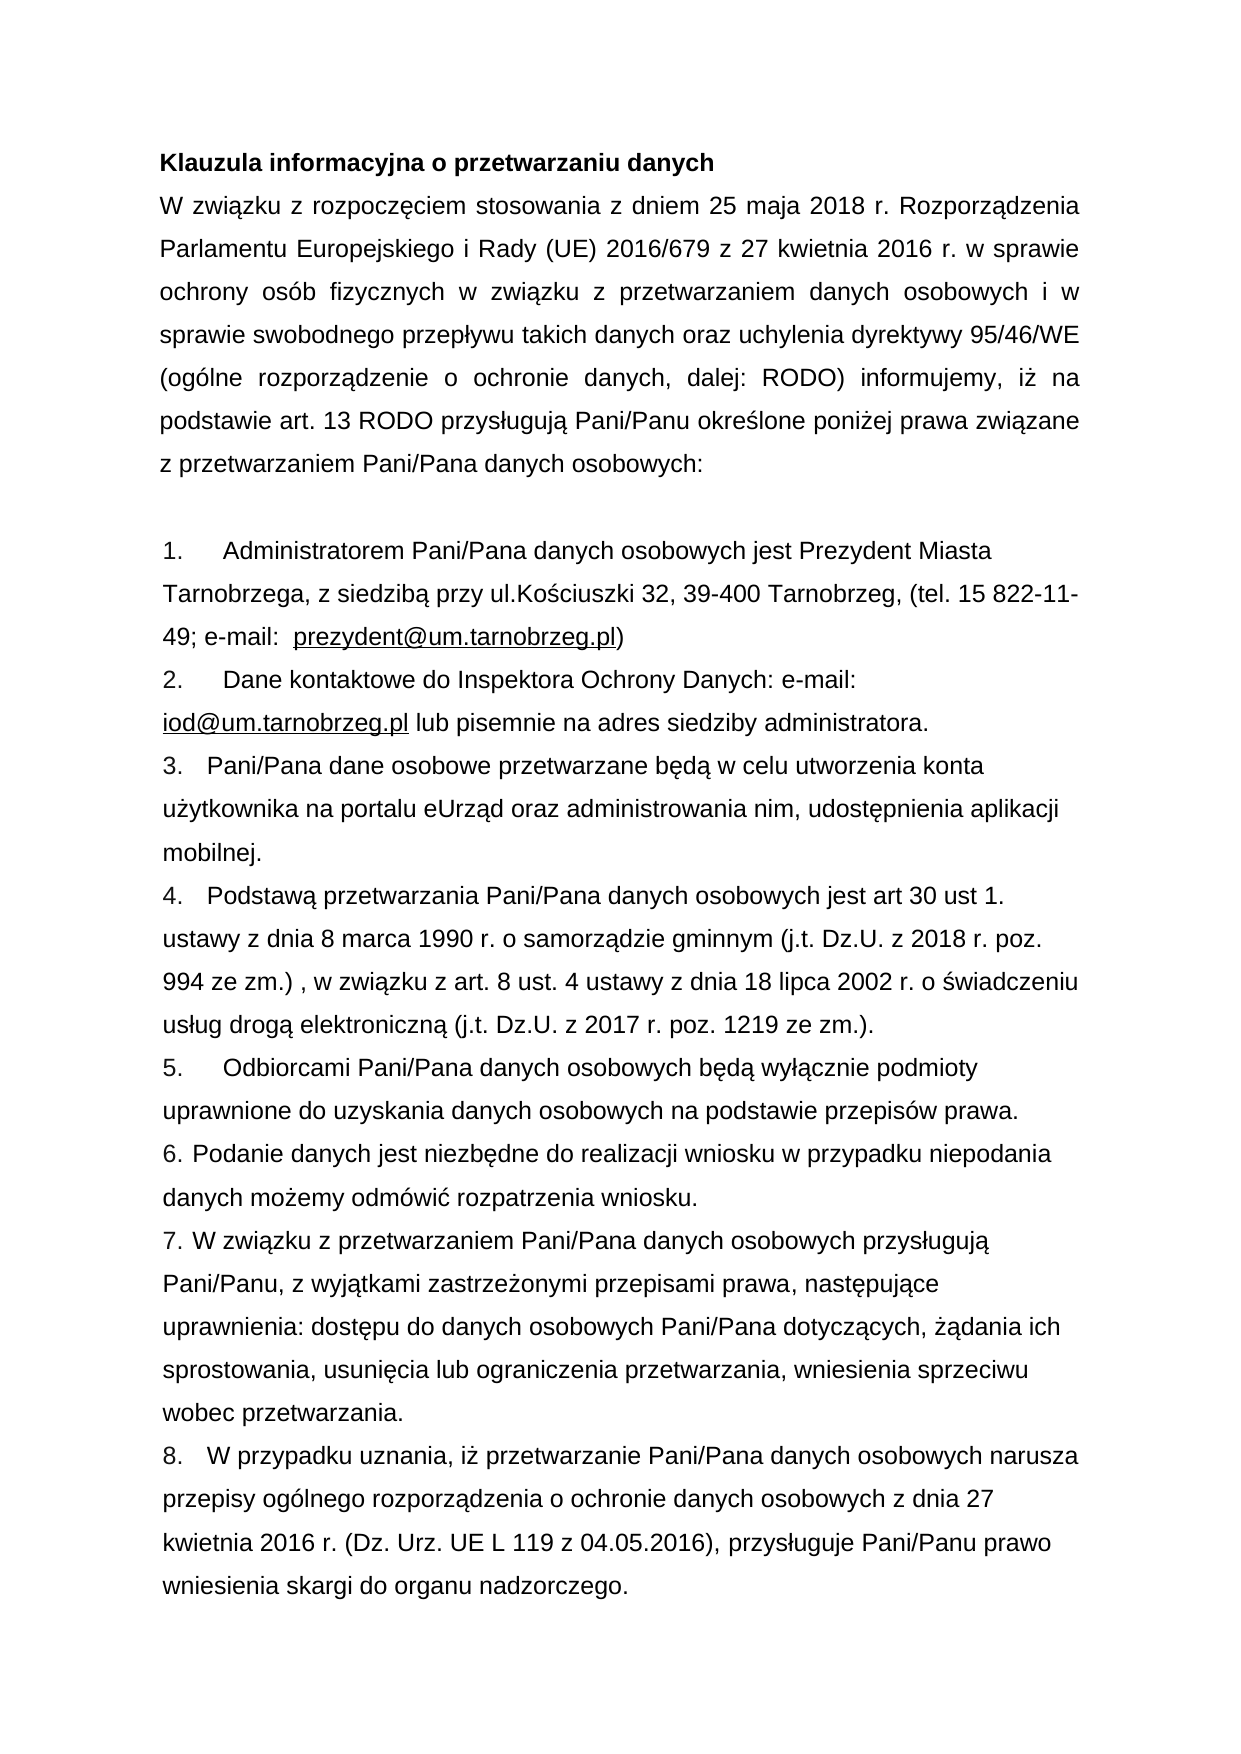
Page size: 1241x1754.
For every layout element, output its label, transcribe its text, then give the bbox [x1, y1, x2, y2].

list Odbiorcami Pani/Pana danych osobowych będą wyłącznie podmioty uprawnione do uzyskania danych osobowych na podstawie przepisów prawa. [162, 1053, 1081, 1125]
text W związku z rozpoczęciem stosowania z dniem 25 maja 2018 r. Rozporządzenia Parlamentu Europejskiego i Rady (UE) 2016/679 z 27 kwietnia 2016 r. w sprawie ochrony osób fizycznych w związku z przetwarzaniem danych osobowych i w sprawie swobodnego przepływu takich danych oraz uchylenia dyrektywy 95/46/WE (ogólne rozporządzenie o ochronie danych, dalej: RODO) informujemy, iż na podstawie art. 13 RODO przysługują Pani/Panu określone poniżej prawa związane z przetwarzaniem Pani/Pana danych osobowych: [159, 191, 1081, 478]
list Dane kontaktowe do Inspektora Ochrony Danych: e-mail: iod@um.tarnobrzeg.pl lub pisemnie na adres siedziby administratora. [162, 665, 1081, 737]
list Podstawą przetwarzania Pani/Pana danych osobowych jest art 30 ust 1. ustawy z dnia 8 marca 1990 r. o samorządzie gminnym (j.t. Dz.U. z 2018 r. poz. 994 ze zm.) , w związku z art. 8 ust. 4 ustawy z dnia 18 lipca 2002 r. o świadczeniu usług drogą elektroniczną (j.t. Dz.U. z 2017 r. poz. 1219 ze zm.). [162, 881, 1081, 1039]
list Pani/Pana dane osobowe przetwarzane będą w celu utworzenia konta użytkownika na portalu eUrząd oraz administrowania nim, udostępnienia aplikacji mobilnej. [162, 751, 1081, 866]
list Podanie danych jest niezbędne do realizacji wniosku w przypadku niepodania danych możemy odmówić rozpatrzenia wniosku. [162, 1139, 1081, 1211]
text Klauzula informacyjna o przetwarzaniu danych [159, 148, 1081, 176]
list W przypadku uznania, iż przetwarzanie Pani/Pana danych osobowych narusza przepisy ogólnego rozporządzenia o ochronie danych osobowych z dnia 27 kwietnia 2016 r. (Dz. Urz. UE L 119 z 04.05.2016), przysługuje Pani/Panu prawo wniesienia skargi do organu nadzorczego. [162, 1441, 1081, 1599]
list W związku z przetwarzaniem Pani/Pana danych osobowych przysługują Pani/Panu, z wyjątkami zastrzeżonymi przepisami prawa, następujące uprawnienia: dostępu do danych osobowych Pani/Pana dotyczących, żądania ich sprostowania, usunięcia lub ograniczenia przetwarzania, wniesienia sprzeciwu wobec przetwarzania. [162, 1226, 1081, 1427]
list Administratorem Pani/Pana danych osobowych jest Prezydent Miasta Tarnobrzega, z siedzibą przy ul.Kościuszki 32, 39-400 Tarnobrzeg, (tel. 15 822-11-49; e-mail: prezydent@um.tarnobrzeg.pl) [162, 536, 1081, 651]
